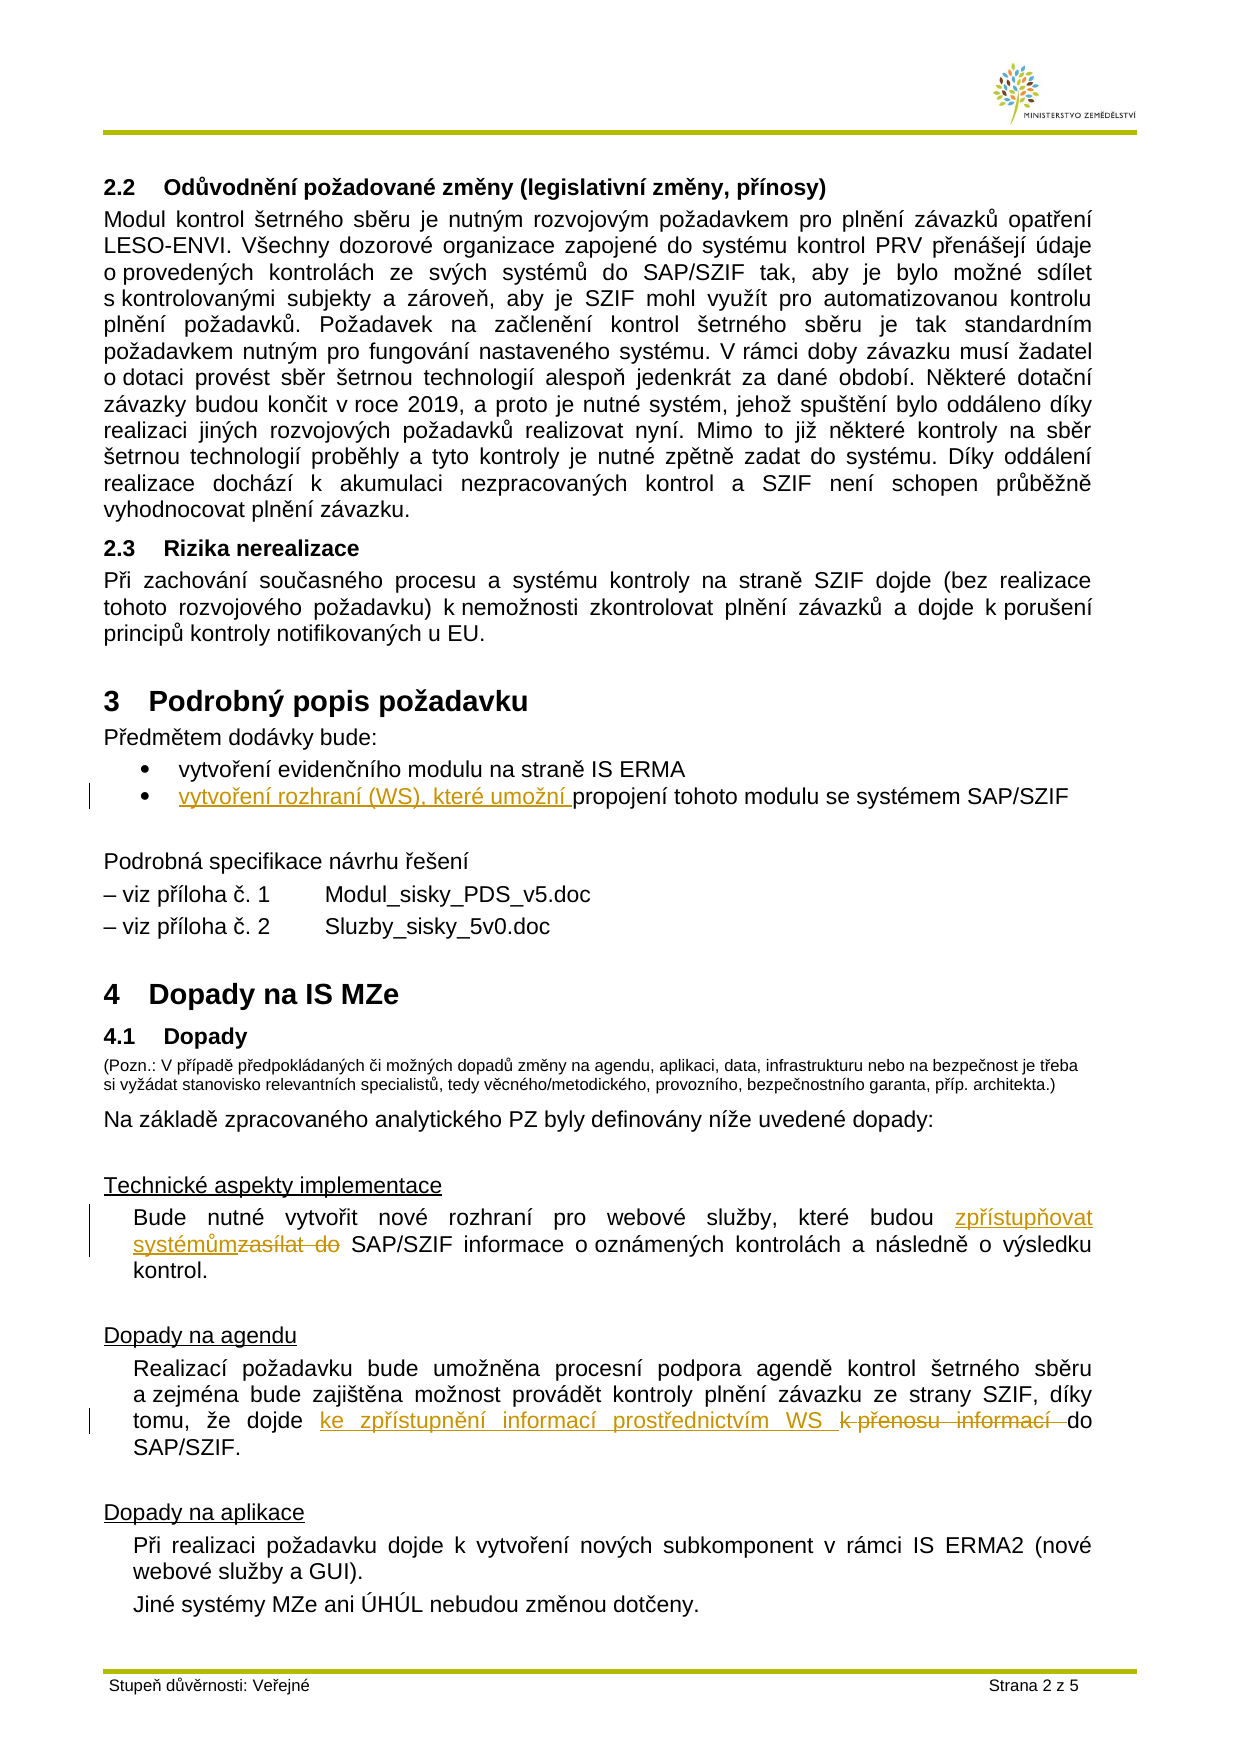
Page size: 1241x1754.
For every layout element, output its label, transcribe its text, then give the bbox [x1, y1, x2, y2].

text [133, 1591, 1092, 1617]
subtitle (Pozn.: V případě předpokládaných či možných dopadů změny na agendu, aplikaci, data, infrastrukturu nebo na bezpečnost je třeba si vyžádat stanovisko relevantních specialistů, tedy věcného/metodického, provozního, bezpečnostního garanta, příp. architekta.) [103, 1056, 1092, 1094]
subtitle Odůvodnění požadované změny (legislativní změny, přínosy) [103, 173, 1092, 200]
text Při realizaci požadavku dojde k vytvoření nových subkomponent v rámci IS ERMA2 (nové webové služby a GUI). [133, 1532, 1092, 1584]
text – viz příloha č. 1 Modul_sisky_PDS_v5.doc [103, 881, 1092, 907]
text Podrobná specifikace návrhu řešení [103, 848, 1092, 874]
text Při zachování současného procesu a systému kontroly na straně SZIF dojde (bez realizace tohoto rozvojového požadavku) k nemožnosti zkontrolovat plnění závazků a dojde k porušení principů kontroly notifikovaných u EU. [103, 567, 1092, 646]
text Modul kontrol šetrného sběru je nutným rozvojovým požadavkem pro plnění závazků opatření LESO-ENVI. Všechny dozorové organizace zapojené do systému kontrol PRV přenášejí údaje o provedených kontrolách ze svých systémů do SAP/SZIF tak, aby je bylo možné sdílet s kontrolovanými subjekty a zároveň, aby je SZIF mohl využít pro automatizovanou kontrolu plnění požadavků. Požadavek na začlenění kontrol šetrného sběru je tak standardním požadavkem nutným pro fungování nastaveného systému. V rámci doby závazku musí žadatel o dotaci provést sběr šetrnou technologií alespoň jedenkrát za dané období. Některé dotační závazky budou končit v roce 2019, a proto je nutné systém, jehož spuštění bylo oddáleno díky realizaci jiných rozvojových požadavků realizovat nyní. Mimo to již některé kontroly na sběr šetrnou technologií proběhly a tyto kontroly je nutné zpětně zadat do systému. Díky oddálení realizace dochází k akumulaci nezpracovaných kontrol a SZIF není schopen průběžně vyhodnocovat plnění závazku. [103, 206, 1092, 522]
subtitle Rizika nerealizace [103, 535, 1092, 561]
picture [991, 59, 1138, 128]
text Dopady na agendu [103, 1322, 1092, 1348]
text Technické aspekty implementace [103, 1172, 1092, 1198]
text Na základě zpracovaného analytického PZ byly definovány níže uvedené dopady: [103, 1106, 1092, 1133]
text Realizací požadavku bude umožněna procesní podpora agendě kontrol šetrného sběru a zejména bude zajištěna možnost provádět kontroly plnění závazku ze strany SZIF, díky tomu, že dojde do SAP/SZIF. [133, 1355, 1092, 1460]
text – viz příloha č. 2 Sluzby_sisky_5v0.doc [103, 913, 1092, 939]
list vytvoření evidenčního modulu na straně IS ERMA [141, 756, 1092, 783]
subtitle Podrobný popis požadavku [103, 684, 1092, 717]
list propojení tohoto modulu se systémem SAP/SZIF [141, 783, 1092, 809]
subtitle Dopady na IS MZe [103, 977, 1092, 1011]
text Předmětem dodávky bude: [103, 724, 1092, 750]
text Bude nutné vytvořit nové rozhraní pro webové služby, které budou SAP/SZIF informace o oznámených kontrolách a následně o výsledku kontrol. [133, 1204, 1092, 1283]
text Dopady na aplikace [103, 1499, 1092, 1525]
subtitle Dopady [103, 1023, 1092, 1049]
